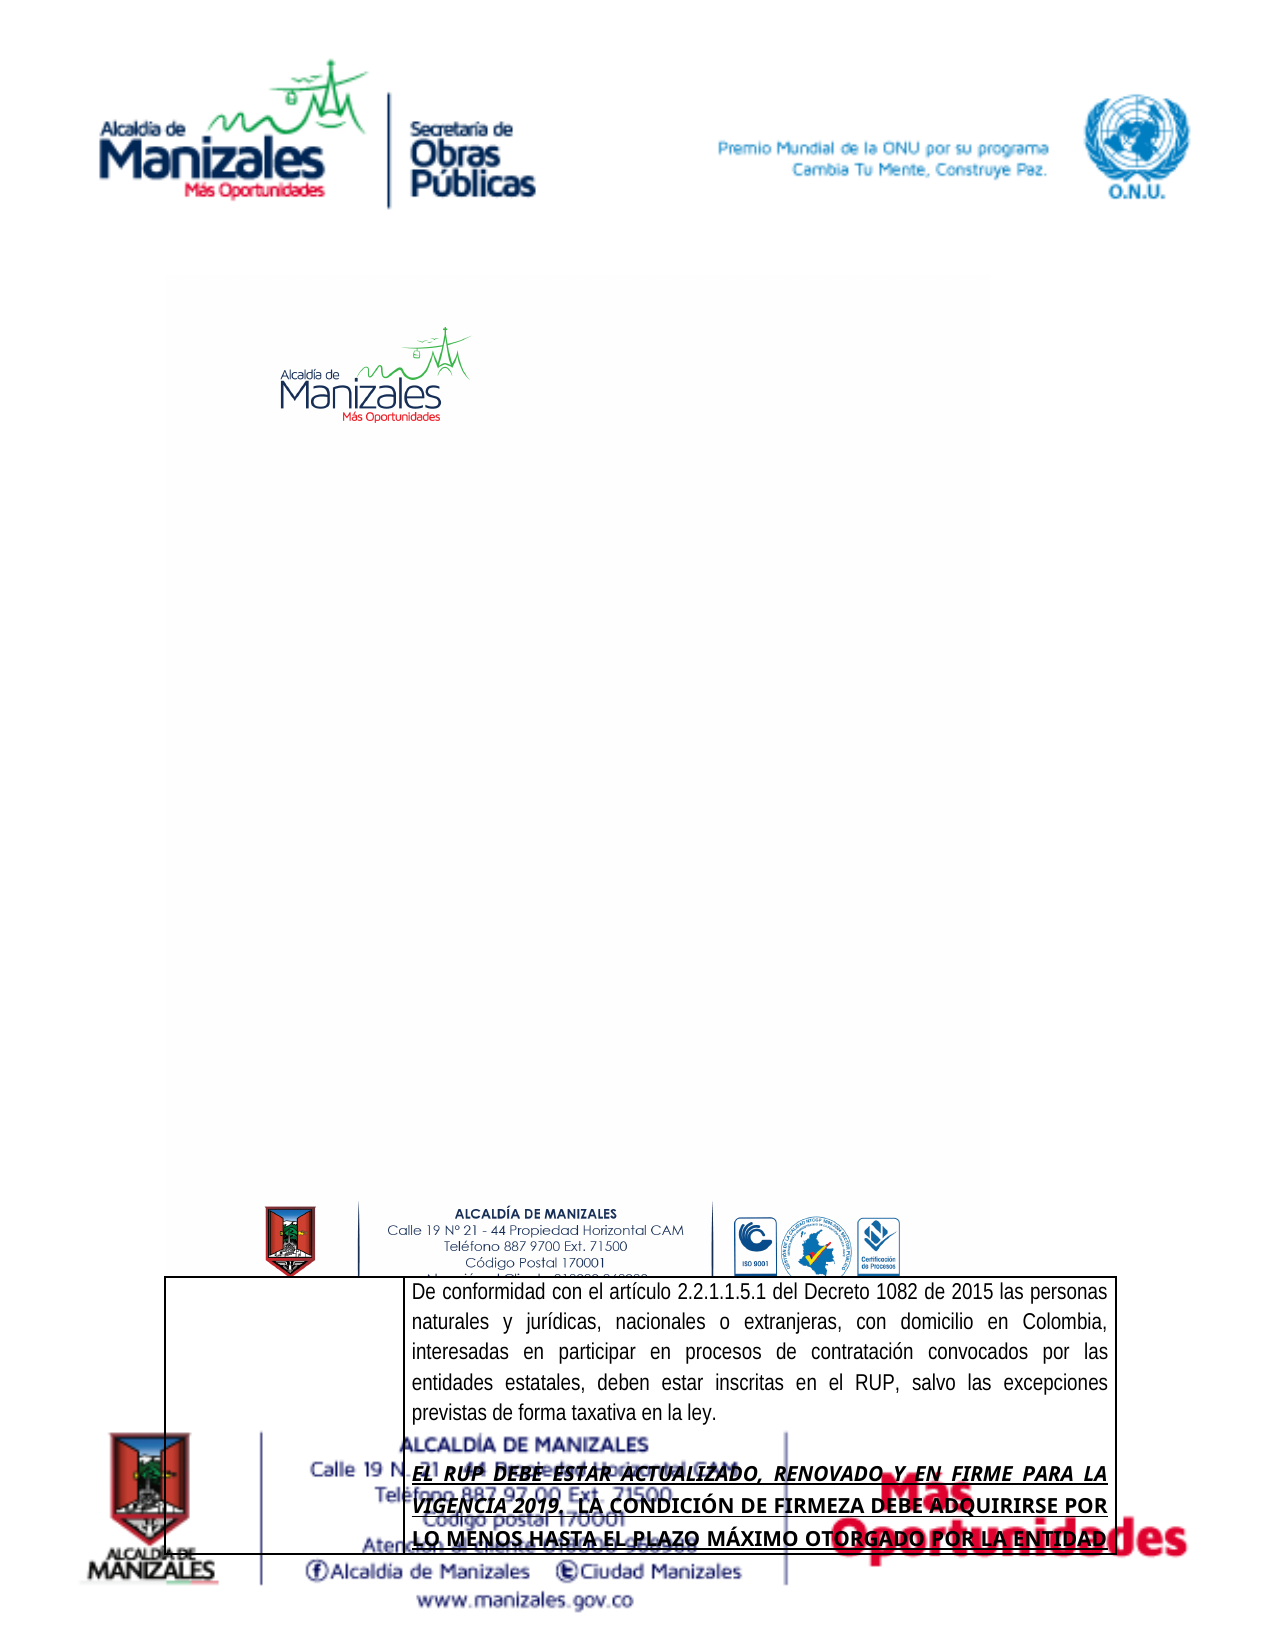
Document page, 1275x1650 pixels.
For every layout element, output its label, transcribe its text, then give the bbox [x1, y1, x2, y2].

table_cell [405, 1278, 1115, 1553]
picture [0, 0, 1272, 1648]
table_cell DESCRIPCIÓN BREVE DE LOS REQUISITOS PARA PARTICIPAR [166, 1278, 403, 1553]
